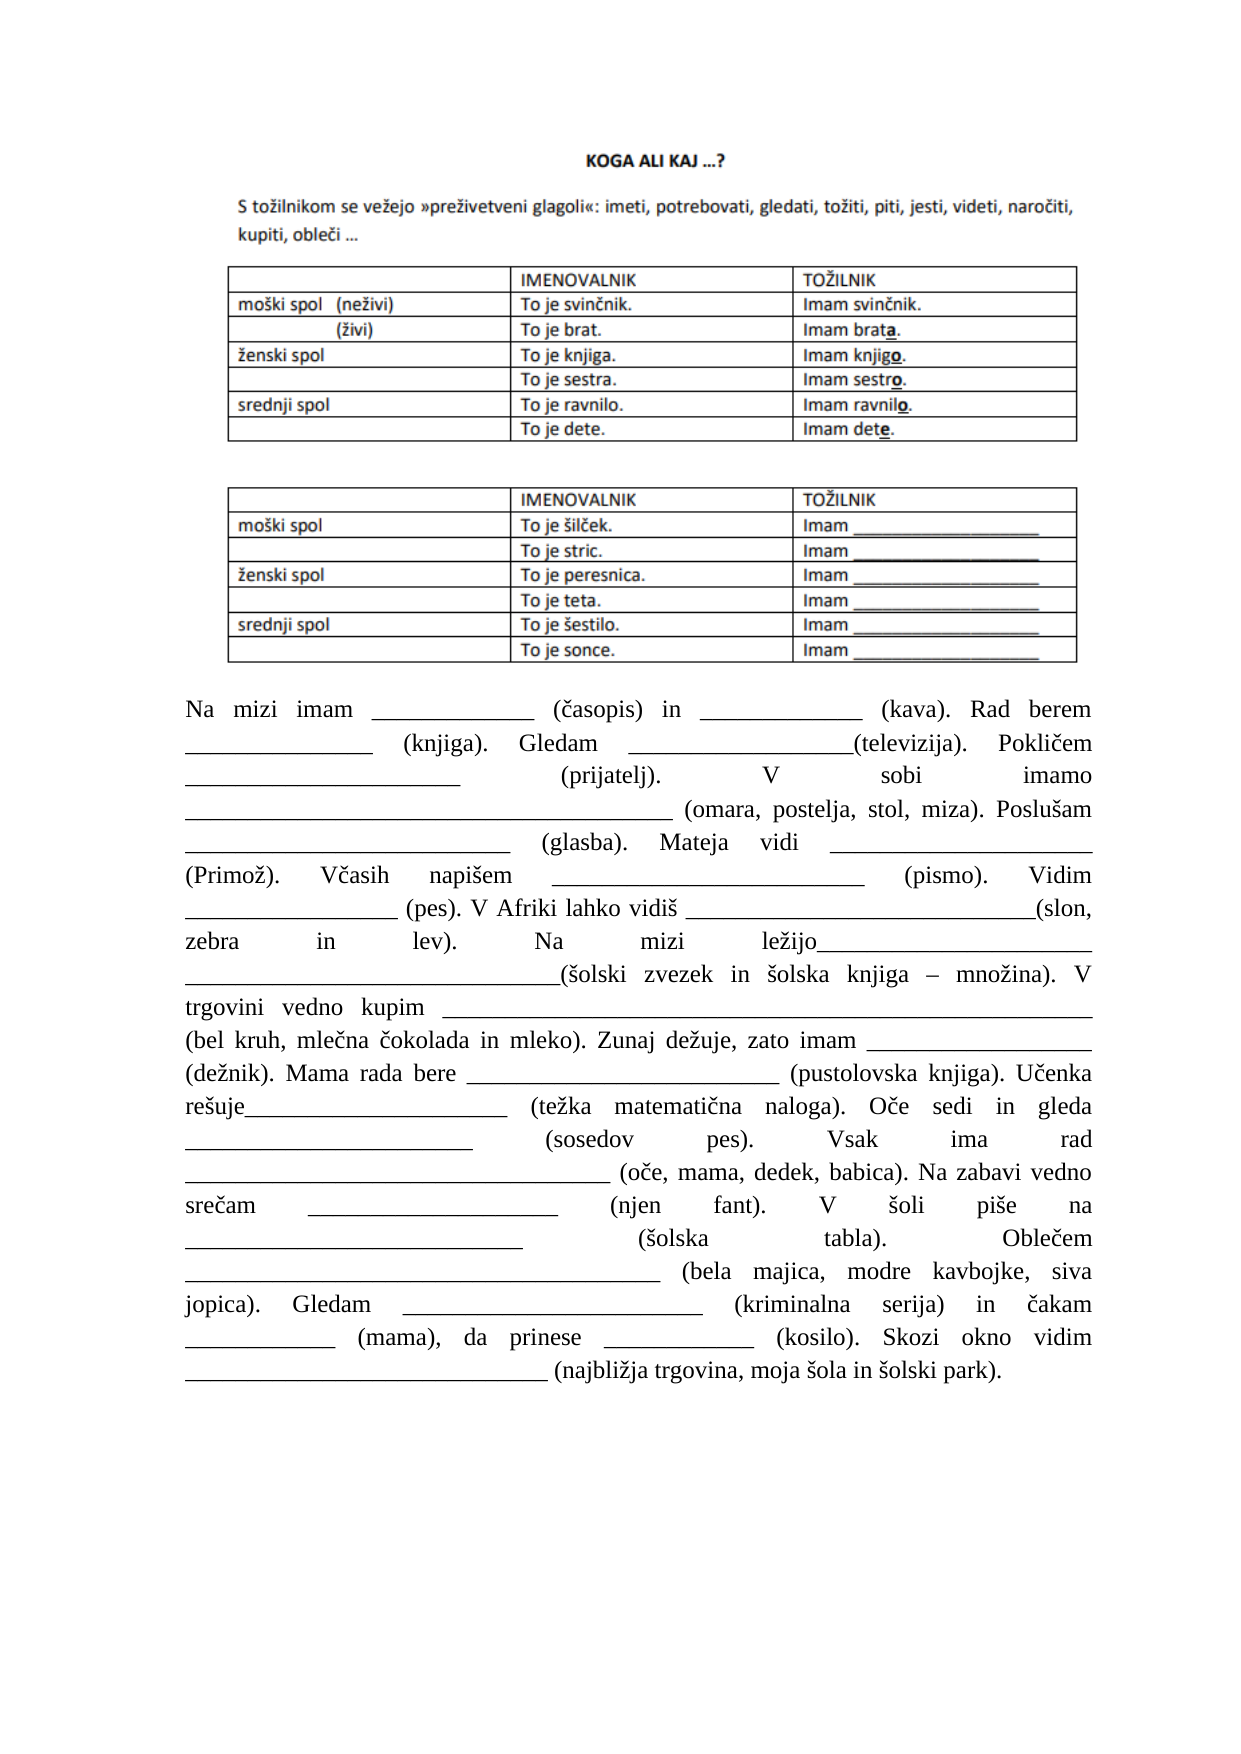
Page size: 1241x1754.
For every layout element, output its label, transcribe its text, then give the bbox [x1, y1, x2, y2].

text Na mizi imam _____________ (časopis) in _____________ (kava). Rad berem _______________ (knjiga). Gledam __________________(televizija). Pokličem ______________________ (prijatelj). V sobi imamo _______________________________________ (omara, postelja, stol, miza). Poslušam __________________________ (glasba). Mateja vidi _____________________ (Primož). Včasih napišem _________________________ (pismo). Vidim _________________ (pes). V Afriki lahko vidiš ____________________________(slon, zebra in lev). Na mizi ležijo______________________ ______________________________(šolski zvezek in šolska knjiga – množina). V trgovini vedno kupim ____________________________________________________ (bel kruh, mlečna čokolada in mleko). Zunaj dežuje, zato imam __________________ (dežnik). Mama rada bere _________________________ (pustolovska knjiga). Učenka rešuje_____________________ (težka matematična naloga). Oče sedi in gleda _______________________ (sosedov pes). Vsak ima rad __________________________________ (oče, mama, dedek, babica). Na zabavi vedno srečam ____________________ (njen fant). V šoli piše na ___________________________ (šolska tabla). Oblečem ______________________________________ (bela majica, modre kavbojke, siva jopica). Gledam ________________________ (kriminalna serija) in čakam ____________ (mama), da prinese ____________ (kosilo). Skozi okno vidim _____________________________ (najbližja trgovina, moja šola in šolski park). [185, 694, 1093, 1384]
picture [185, 147, 1130, 691]
